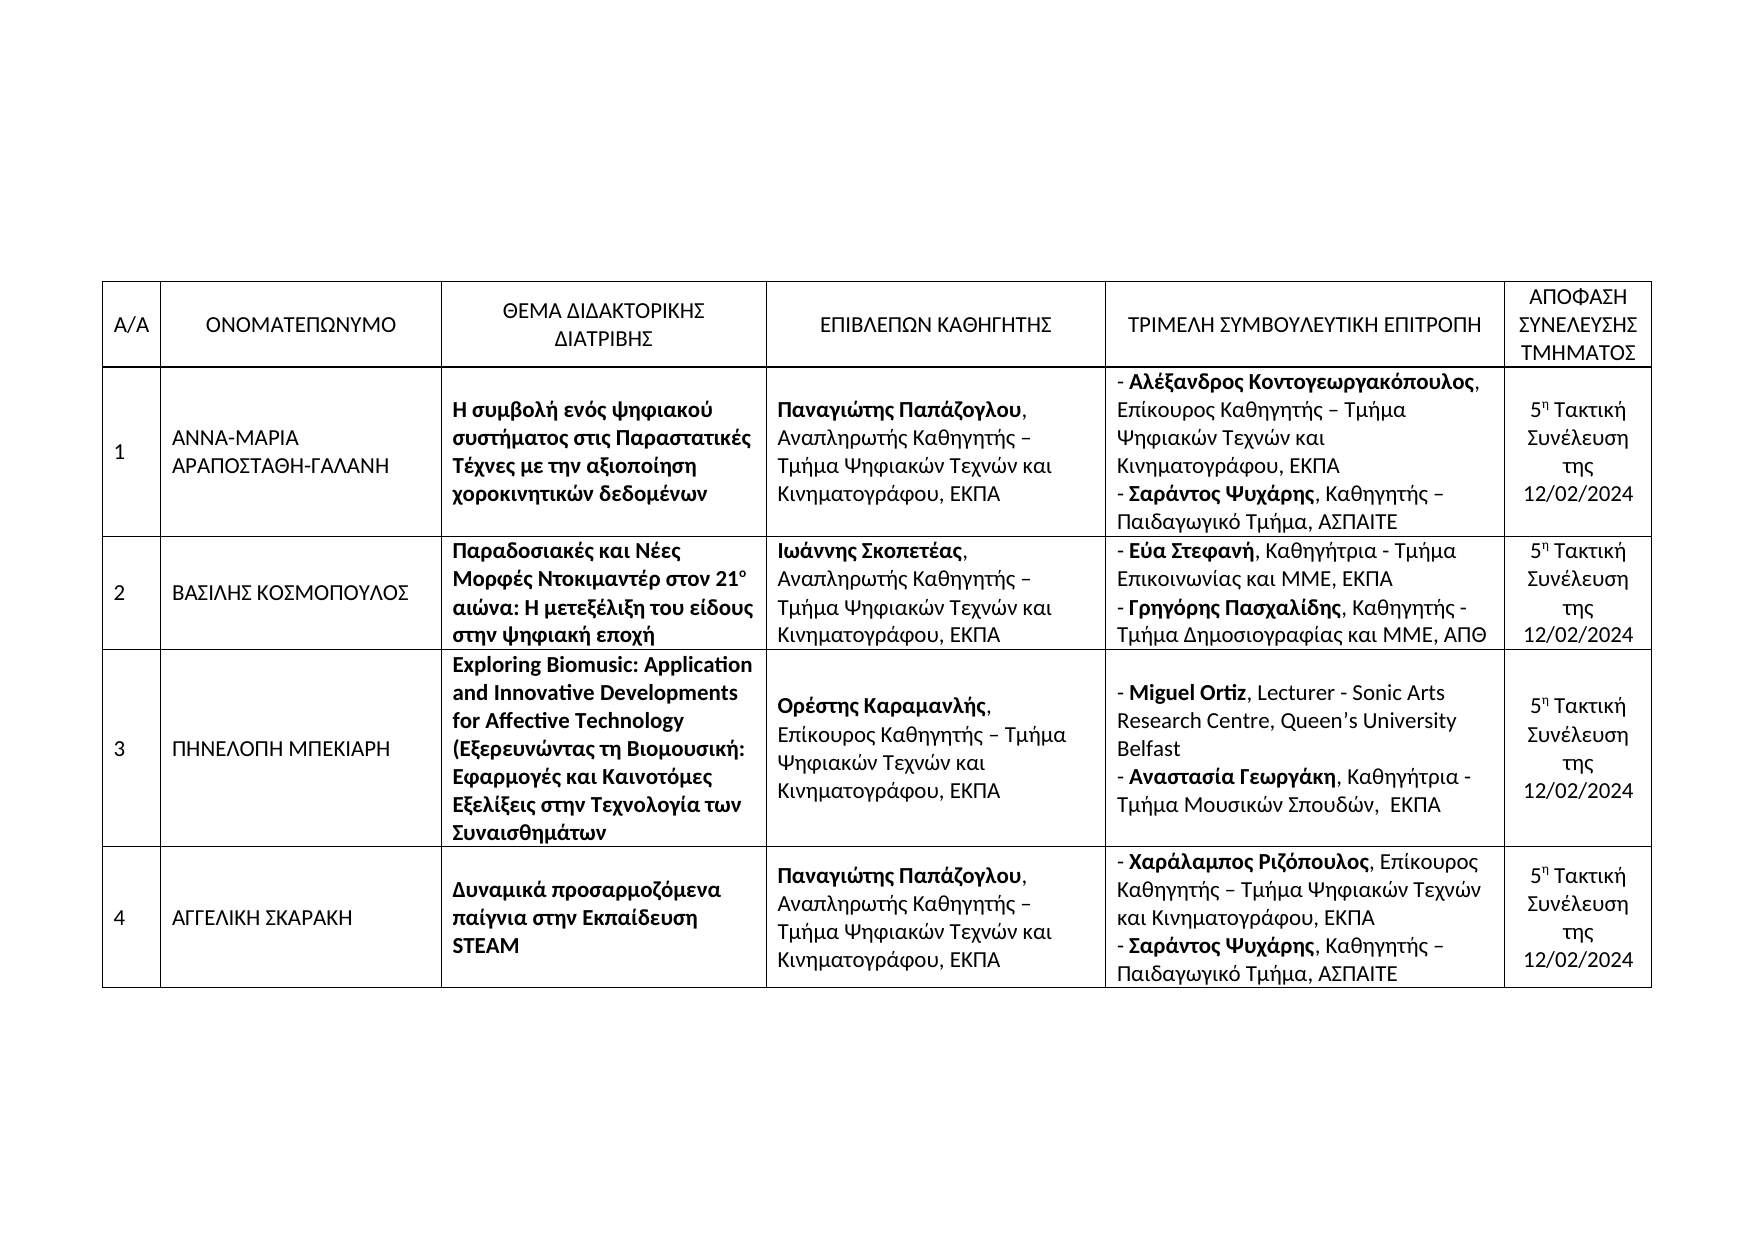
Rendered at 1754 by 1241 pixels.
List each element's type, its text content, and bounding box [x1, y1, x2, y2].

table_header ΟΝΟΜΑΤΕΠΩΝΥΜΟ [161, 282, 441, 366]
table_cell Ορέστης Καραμανλής, Επίκουρος Καθηγητής – Τμήμα Ψηφιακών Τεχνών και Κινηματογράφου, ΕΚΠΑ [767, 650, 1105, 846]
table_cell 5η Τακτική Συνέλευση της 12/02/2024 [1505, 650, 1651, 846]
table_cell Exploring Biomusic: Application and Innovative Developments for Affective Technology (Εξερευνώντας τη Βιομουσική: Εφαρμογές και Καινοτόμες Εξελίξεις στην Τεχνολογία των Συναισθημάτων [442, 650, 766, 846]
table_cell ΑΝΝΑ-ΜΑΡΙΑ ΑΡΑΠΟΣΤΑΘΗ-ΓΑΛΑΝΗ [161, 368, 441, 536]
table_cell 5η Τακτική Συνέλευση της 12/02/2024 [1505, 368, 1651, 536]
table_cell ΠΗΝΕΛΟΠΗ ΜΠΕΚΙΑΡΗ [161, 650, 441, 846]
table_header ΕΠΙΒΛΕΠΩΝ ΚΑΘΗΓΗΤΗΣ [767, 282, 1105, 366]
table_cell - Αλέξανδρος Κοντογεωργακόπουλος, Επίκουρος Καθηγητής – Τμήμα Ψηφιακών Τεχνών και Κινηματογράφου, ΕΚΠΑ - Σαράντος Ψυχάρης, Καθηγητής – Παιδαγωγικό Τμήμα, ΑΣΠΑΙΤΕ [1106, 368, 1504, 536]
table_cell Παναγιώτης Παπάζογλου, Αναπληρωτής Καθηγητής – Τμήμα Ψηφιακών Τεχνών και Κινηματογράφου, ΕΚΠΑ [767, 847, 1105, 987]
table_cell - Εύα Στεφανή, Καθηγήτρια - Τμήμα Επικοινωνίας και ΜΜΕ, ΕΚΠΑ - Γρηγόρης Πασχαλίδης, Καθηγητής -Τμήμα Δημοσιογραφίας και ΜΜΕ, ΑΠΘ [1106, 537, 1504, 649]
table_header ΑΠΟΦΑΣΗ ΣΥΝΕΛΕΥΣΗΣ ΤΜΗΜΑΤΟΣ [1505, 282, 1651, 366]
table_cell Η συμβολή ενός ψηφιακού συστήματος στις Παραστατικές Τέχνες με την αξιοποίηση χοροκινητικών δεδομένων [442, 368, 766, 536]
table_cell 5η Τακτική Συνέλευση της 12/02/2024 [1505, 847, 1651, 987]
table_cell ΒΑΣΙΛΗΣ ΚΟΣΜΟΠΟΥΛΟΣ [161, 537, 441, 649]
table_cell Δυναμικά προσαρμοζόμενα παίγνια στην Εκπαίδευση STEAM [442, 847, 766, 987]
table_cell 2 [103, 537, 160, 649]
table_cell ΑΓΓΕΛΙΚΗ ΣΚΑΡΑΚΗ [161, 847, 441, 987]
table_header ΤΡΙΜΕΛΗ ΣΥΜΒΟΥΛΕΥΤΙΚΗ ΕΠΙΤΡΟΠΗ [1106, 282, 1504, 366]
table_cell - Χαράλαμπος Ριζόπουλος, Επίκουρος Καθηγητής – Τμήμα Ψηφιακών Τεχνών και Κινηματογράφου, ΕΚΠΑ - Σαράντος Ψυχάρης, Καθηγητής – Παιδαγωγικό Τμήμα, ΑΣΠΑΙΤΕ [1106, 847, 1504, 987]
table_cell Ιωάννης Σκοπετέας, Αναπληρωτής Καθηγητής – Τμήμα Ψηφιακών Τεχνών και Κινηματογράφου, ΕΚΠΑ [767, 537, 1105, 649]
table_cell Παναγιώτης Παπάζογλου, Αναπληρωτής Καθηγητής – Τμήμα Ψηφιακών Τεχνών και Κινηματογράφου, ΕΚΠΑ [767, 368, 1105, 536]
table_cell 5η Τακτική Συνέλευση της 12/02/2024 [1505, 537, 1651, 649]
table_cell Παραδοσιακές και Νέες Μορφές Ντοκιμαντέρ στον 21ο αιώνα: Η μετεξέλιξη του είδους στην ψηφιακή εποχή [442, 537, 766, 649]
table_header ΘΕΜΑ ΔΙΔΑΚΤΟΡΙΚΗΣ ΔΙΑΤΡΙΒΗΣ [442, 282, 766, 366]
table_cell 4 [103, 847, 160, 987]
table_header Α/Α [103, 282, 160, 366]
table_cell 1 [103, 368, 160, 536]
table_cell 3 [103, 650, 160, 846]
table_cell - Miguel Ortiz, Lecturer - Sonic Arts Research Centre, Queen’s University Belfast - Αναστασία Γεωργάκη, Καθηγήτρια - Τμήμα Μουσικών Σπουδών, ΕΚΠΑ [1106, 650, 1504, 846]
